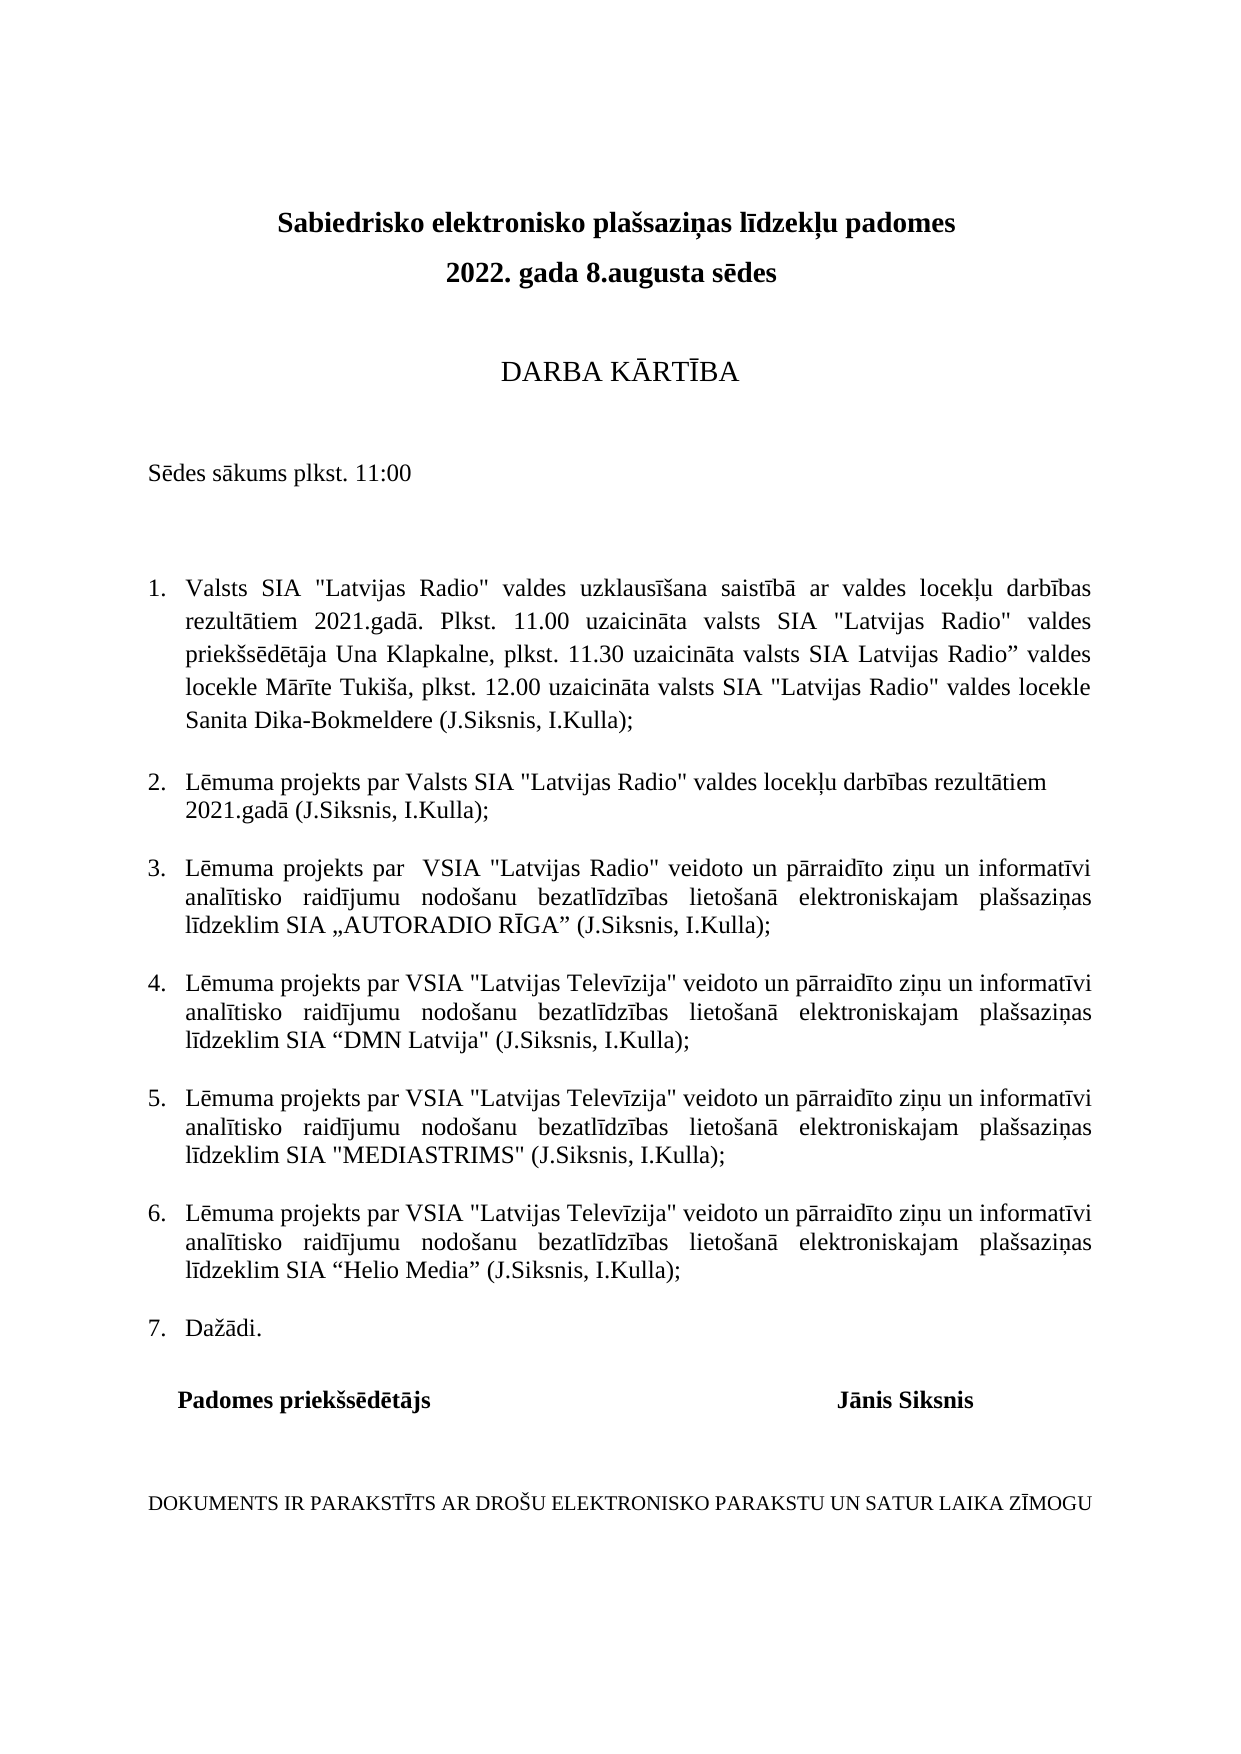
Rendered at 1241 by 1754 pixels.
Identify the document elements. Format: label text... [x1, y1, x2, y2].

text Sabiedrisko elektronisko plašsaziņas līdzekļu padomes 2022. gada 8.augusta sēdes DARBA KĀRTĪBA [148, 205, 1092, 388]
list Dažādi. [148, 1313, 1092, 1342]
list Lēmuma projekts par VSIA "Latvijas Radio" veidoto un pārraidīto ziņu un informatīvi analītisko raidījumu nodošanu bezatlīdzības lietošanā elektroniskajam plašsaziņas līdzeklim SIA „AUTORADIO RĪGA” (J.Siksnis, I.Kulla); [147, 853, 1092, 939]
list Lēmuma projekts par VSIA "Latvijas Televīzija" veidoto un pārraidīto ziņu un informatīvi analītisko raidījumu nodošanu bezatlīdzības lietošanā elektroniskajam plašsaziņas līdzeklim SIA “DMN Latvija" (J.Siksnis, I.Kulla); [148, 968, 1092, 1054]
list Lēmuma projekts par VSIA "Latvijas Televīzija" veidoto un pārraidīto ziņu un informatīvi analītisko raidījumu nodošanu bezatlīdzības lietošanā elektroniskajam plašsaziņas līdzeklim SIA “Helio Media” (J.Siksnis, I.Kulla); [148, 1198, 1092, 1284]
text Sēdes sākums plkst. 11:00 [148, 458, 1092, 487]
list Lēmuma projekts par Valsts SIA "Latvijas Radio" valdes locekļu darbības rezultātiem 2021.gadā (J.Siksnis, I.Kulla); [148, 767, 1092, 824]
text DOKUMENTS IR PARAKSTĪTS AR DROŠU ELEKTRONISKO PARAKSTU UN SATUR LAIKA ZĪMOGU [148, 1490, 1092, 1514]
list Lēmuma projekts par VSIA "Latvijas Televīzija" veidoto un pārraidīto ziņu un informatīvi analītisko raidījumu nodošanu bezatlīdzības lietošanā elektroniskajam plašsaziņas līdzeklim SIA "MEDIASTRIMS" (J.Siksnis, I.Kulla); [148, 1083, 1092, 1169]
subtitle Padomes priekšsēdētājs Jānis Siksnis [177, 1385, 1092, 1414]
list Valsts SIA "Latvijas Radio" valdes uzklausīšana saistībā ar valdes locekļu darbības rezultātiem 2021.gadā. Plkst. 11.00 uzaicināta valsts SIA "Latvijas Radio" valdes priekšsēdētāja Una Klapkalne, plkst. 11.30 uzaicināta valsts SIA Latvijas Radio” valdes locekle Mārīte Tukiša, plkst. 12.00 uzaicināta valsts SIA "Latvijas Radio" valdes locekle Sanita Dika-Bokmeldere (J.Siksnis, I.Kulla); [148, 573, 1092, 734]
